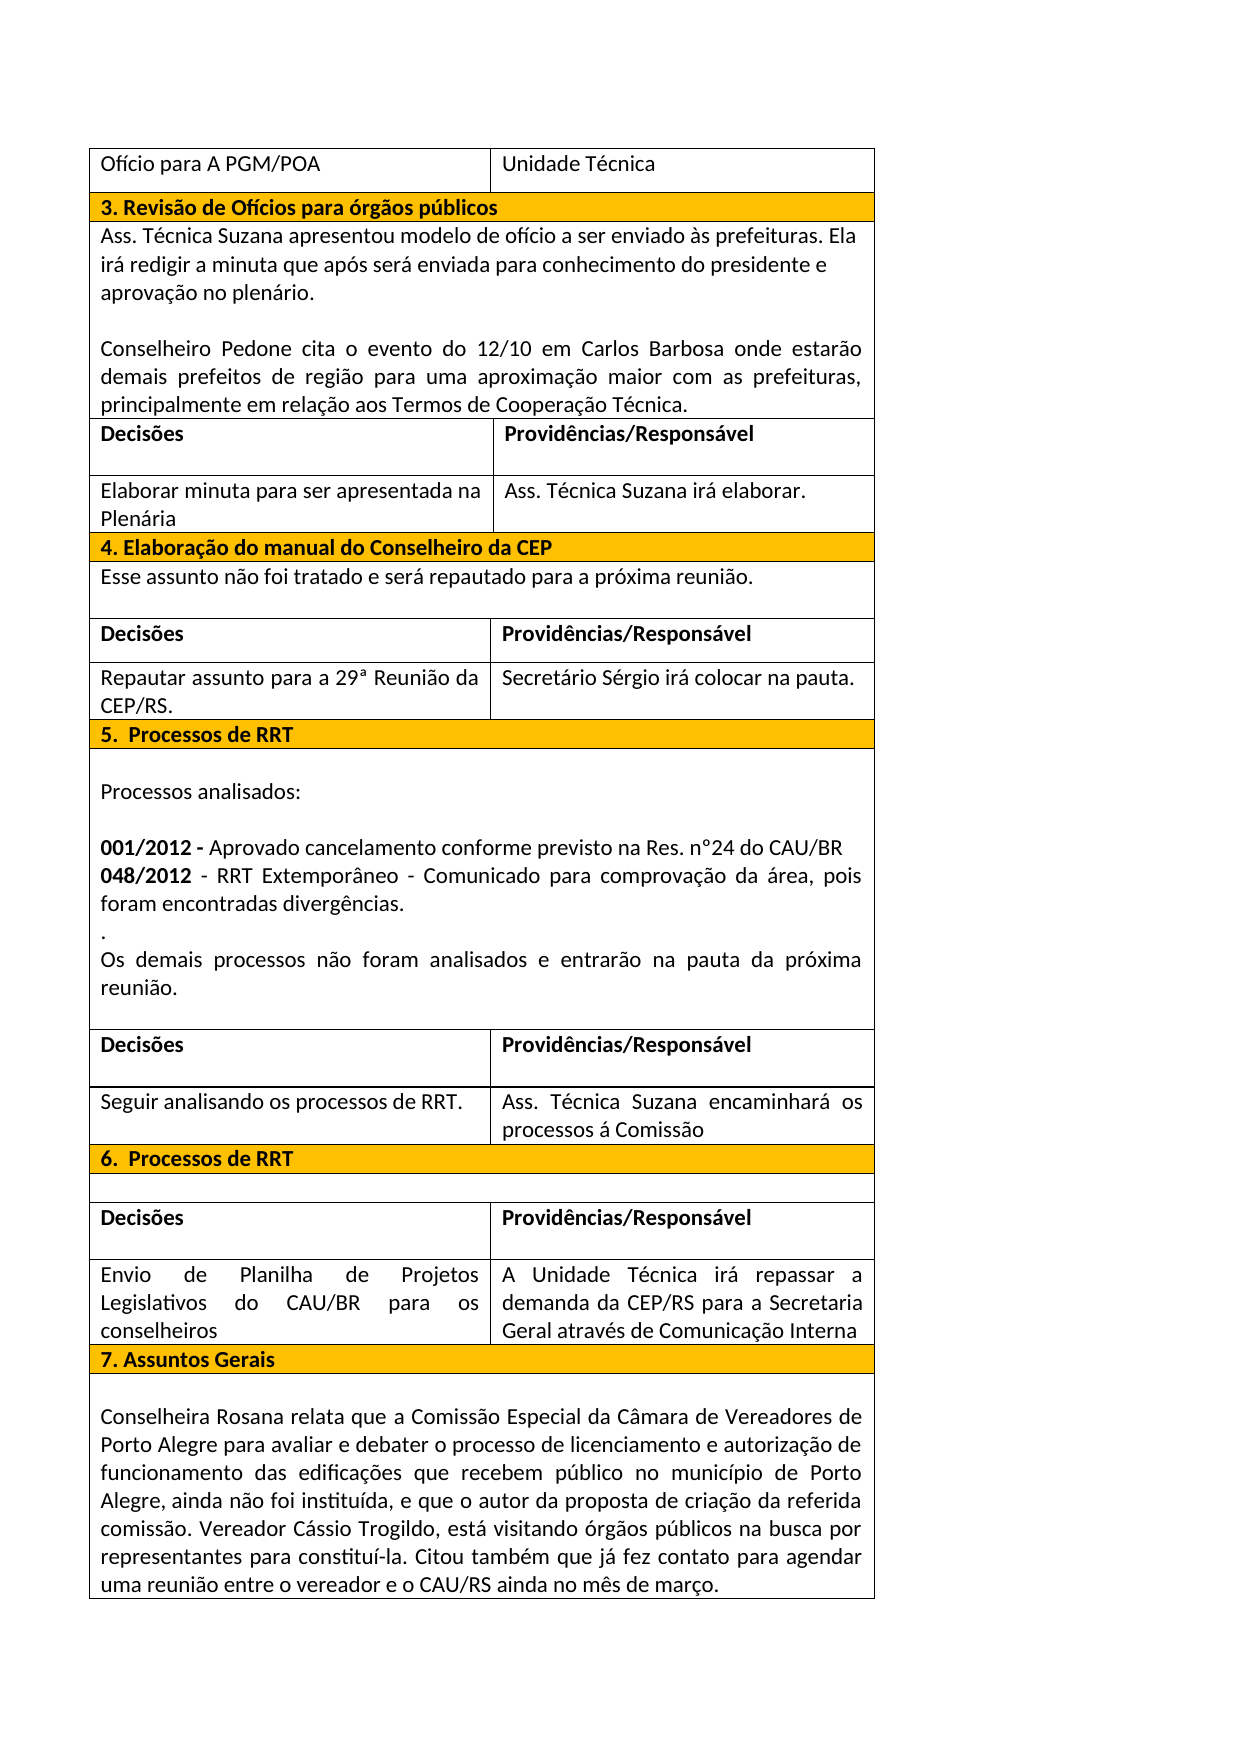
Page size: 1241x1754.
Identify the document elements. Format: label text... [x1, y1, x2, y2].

table_cell Ass. Técnica Suzana irá elaborar. [494, 476, 874, 532]
table_cell Providências/Responsável [494, 419, 874, 475]
table_cell Esse assunto não foi tratado e será repautado para a próxima reunião. [90, 562, 874, 618]
table_cell Repautar assunto para a 29ª Reunião da CEP/RS. [90, 663, 490, 719]
table_cell Decisões [90, 419, 493, 475]
table_cell Decisões [90, 1203, 490, 1259]
table_cell Seguir analisando os processos de RRT. [90, 1088, 490, 1143]
table_cell Decisões [90, 619, 490, 662]
table_cell Envio de Planilha de Projetos Legislativos do CAU/BR para os conselheiros [90, 1260, 490, 1344]
table_cell Elaborar minuta para ser apresentada na Plenária [90, 476, 493, 532]
table_cell Processos analisados: 001/2012 - Aprovado cancelamento conforme previsto na Res. nº24 do CAU/BR 048/2012 - RRT Extemporâneo - Comunicado para comprovação da área, pois foram encontradas divergências. . Os demais processos não foram analisados e entrarão na pauta da próxima reunião. [90, 749, 874, 1029]
table_cell 4. Elaboração do manual do Conselheiro da CEP [90, 533, 874, 561]
table_cell 7. Assuntos Gerais [90, 1345, 874, 1373]
table_cell 5. Processos de RRT [90, 720, 874, 748]
table_cell Ofício para A PGM/POA [90, 149, 490, 192]
table_cell Decisões [90, 1030, 490, 1086]
table_cell Providências/Responsável [491, 1203, 874, 1259]
table_cell 6. Processos de RRT [90, 1145, 874, 1173]
table_cell 3. Revisão de Ofícios para órgãos públicos [90, 193, 874, 221]
table_cell Secretário Sérgio irá colocar na pauta. [491, 663, 874, 719]
table_cell A Unidade Técnica irá repassar a demanda da CEP/RS para a Secretaria Geral através de Comunicação Interna [491, 1260, 874, 1344]
table_cell Providências/Responsável [491, 619, 874, 662]
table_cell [90, 1374, 874, 1598]
table_cell Unidade Técnica [491, 149, 874, 192]
table_cell Ass. Técnica Suzana apresentou modelo de ofício a ser enviado às prefeituras. Ela irá redigir a minuta que após será enviada para conhecimento do presidente e aprovação no plenário. Conselheiro Pedone cita o evento do 12/10 em Carlos Barbosa onde estarão demais prefeitos de região para uma aproximação maior com as prefeituras, principalmente em relação aos Termos de Cooperação Técnica. [90, 222, 874, 418]
table_cell Providências/Responsável [491, 1030, 874, 1086]
table_cell [90, 1174, 874, 1202]
table_cell Ass. Técnica Suzana encaminhará os processos á Comissão [491, 1088, 874, 1143]
